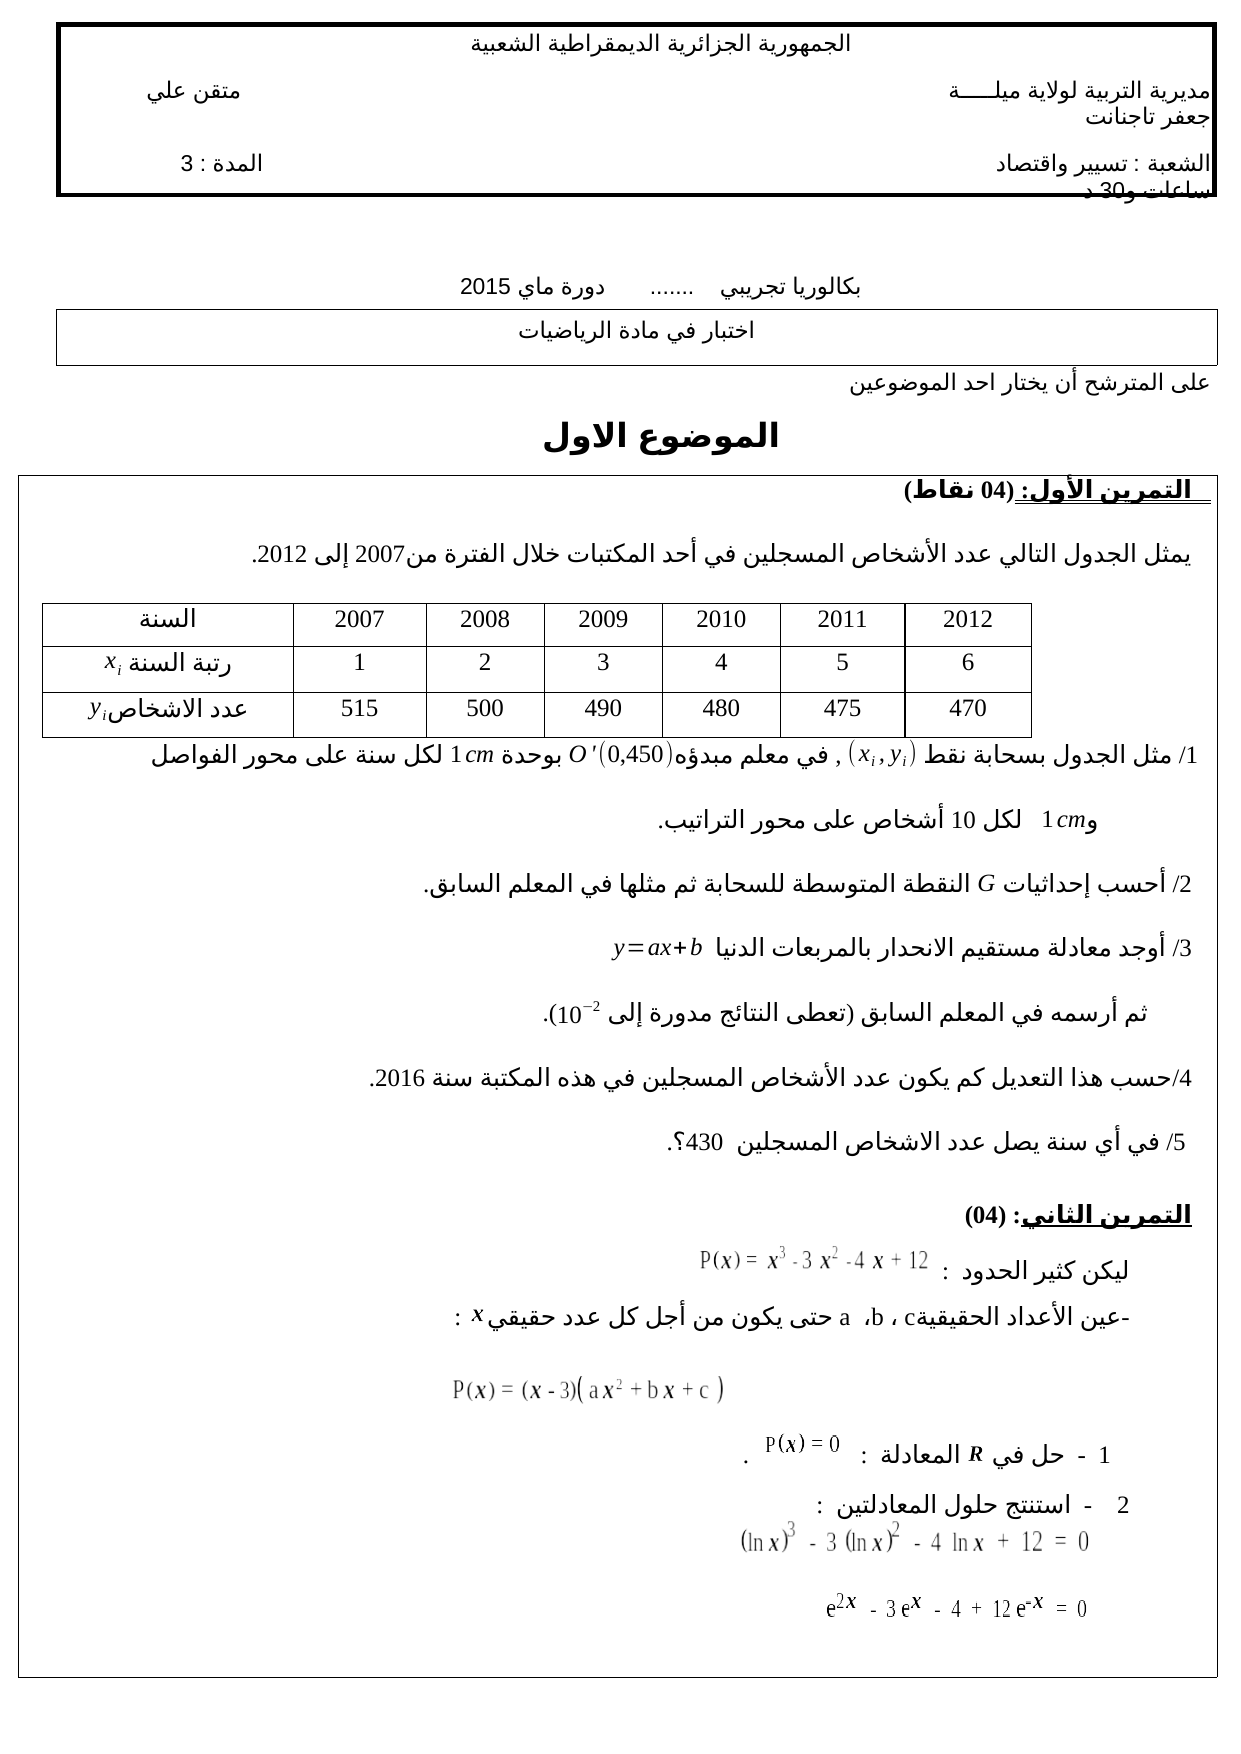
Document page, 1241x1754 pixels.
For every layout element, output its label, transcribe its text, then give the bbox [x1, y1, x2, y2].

text ليكن كثير الحدود : [29, 1241, 1130, 1285]
list التمرين الثاني: (04) [29, 1191, 1192, 1229]
table_cell 470 [906, 693, 1031, 737]
text على المترشح أن يختار احد الموضوعين [111, 369, 1211, 395]
table_cell 490 [545, 693, 662, 737]
table_header 2007 [294, 604, 426, 646]
table_cell 5 [781, 647, 904, 692]
text 1/ مثل الجدول بسحابة نقط , في معلم مبدؤه بوحدة لكل سنة على محور الفواصل [29, 738, 1211, 770]
table_header السنة [43, 604, 293, 646]
text 4/حسب هذا التعديل كم يكون عدد الأشخاص المسجلين في هذه المكتبة سنة 2016. [29, 1063, 1211, 1092]
table_cell 4 [663, 647, 780, 692]
table_cell 475 [781, 693, 904, 737]
table_cell 515 [294, 693, 426, 737]
table_header 2010 [663, 604, 780, 646]
text ثم أرسمه في المعلم السابق (تعطى النتائج مدورة إلى ). [29, 997, 1211, 1028]
table_header 2008 [427, 604, 544, 646]
table_cell رتبة السنة [43, 647, 293, 692]
text مديرية التربية لولاية ميلـــــة متقن علي جعفر تاجنانت [111, 77, 1211, 129]
table_cell 6 [906, 647, 1031, 692]
text بكالوريا تجريبي ....... دورة ماي 2015 [111, 273, 1211, 299]
text و لكل 10 أشخاص على محور التراتيب. [29, 805, 1211, 834]
table_cell عدد الاشخاص [43, 693, 293, 737]
text يمثل الجدول التالي عدد الأشخاص المسجلين في أحد المكتبات خلال الفترة من2007 إلى 2012. [29, 539, 1211, 568]
text 3/ أوجد معادلة مستقيم الانحدار بالمربعات الدنيا [29, 933, 1211, 962]
table_header 2011 [781, 604, 904, 646]
text الموضوع الاول [111, 416, 1211, 454]
text 2 - استنتج حلول المعادلتين : [29, 1493, 1130, 1518]
text الشعبة : تسيير واقتصاد المدة : 3 ساعات و30 د [111, 150, 1211, 193]
table_cell 480 [663, 693, 780, 737]
text التمرين الأول: (04 نقاط) [29, 476, 1211, 504]
text الجمهورية الجزائرية الديمقراطية الشعبية [111, 29, 1211, 56]
table_header 2009 [545, 604, 662, 646]
table_cell 3 [545, 647, 662, 692]
table_cell 2 [427, 647, 544, 692]
text 2/ أحسب إحداثيات النقطة المتوسطة للسحابة ثم مثلها في المعلم السابق. [29, 869, 1211, 898]
text 5/ في أي سنة يصل عدد الاشخاص المسجلين 430؟. [29, 1127, 1211, 1156]
table_cell 1 [294, 647, 426, 692]
table_header 2012 [906, 604, 1031, 646]
text 1 - حل في المعادلة : . [29, 1443, 1130, 1468]
text -عين الأعداد الحقيقيةa ،b ، c حتى يكون من أجل كل عدد حقيقي : [29, 1306, 773, 1331]
table_cell 500 [427, 693, 544, 737]
text -عين الأعداد الحقيقيةa ،b ، c حتى يكون من أجل كل عدد حقيقي : [754, 1306, 1130, 1331]
